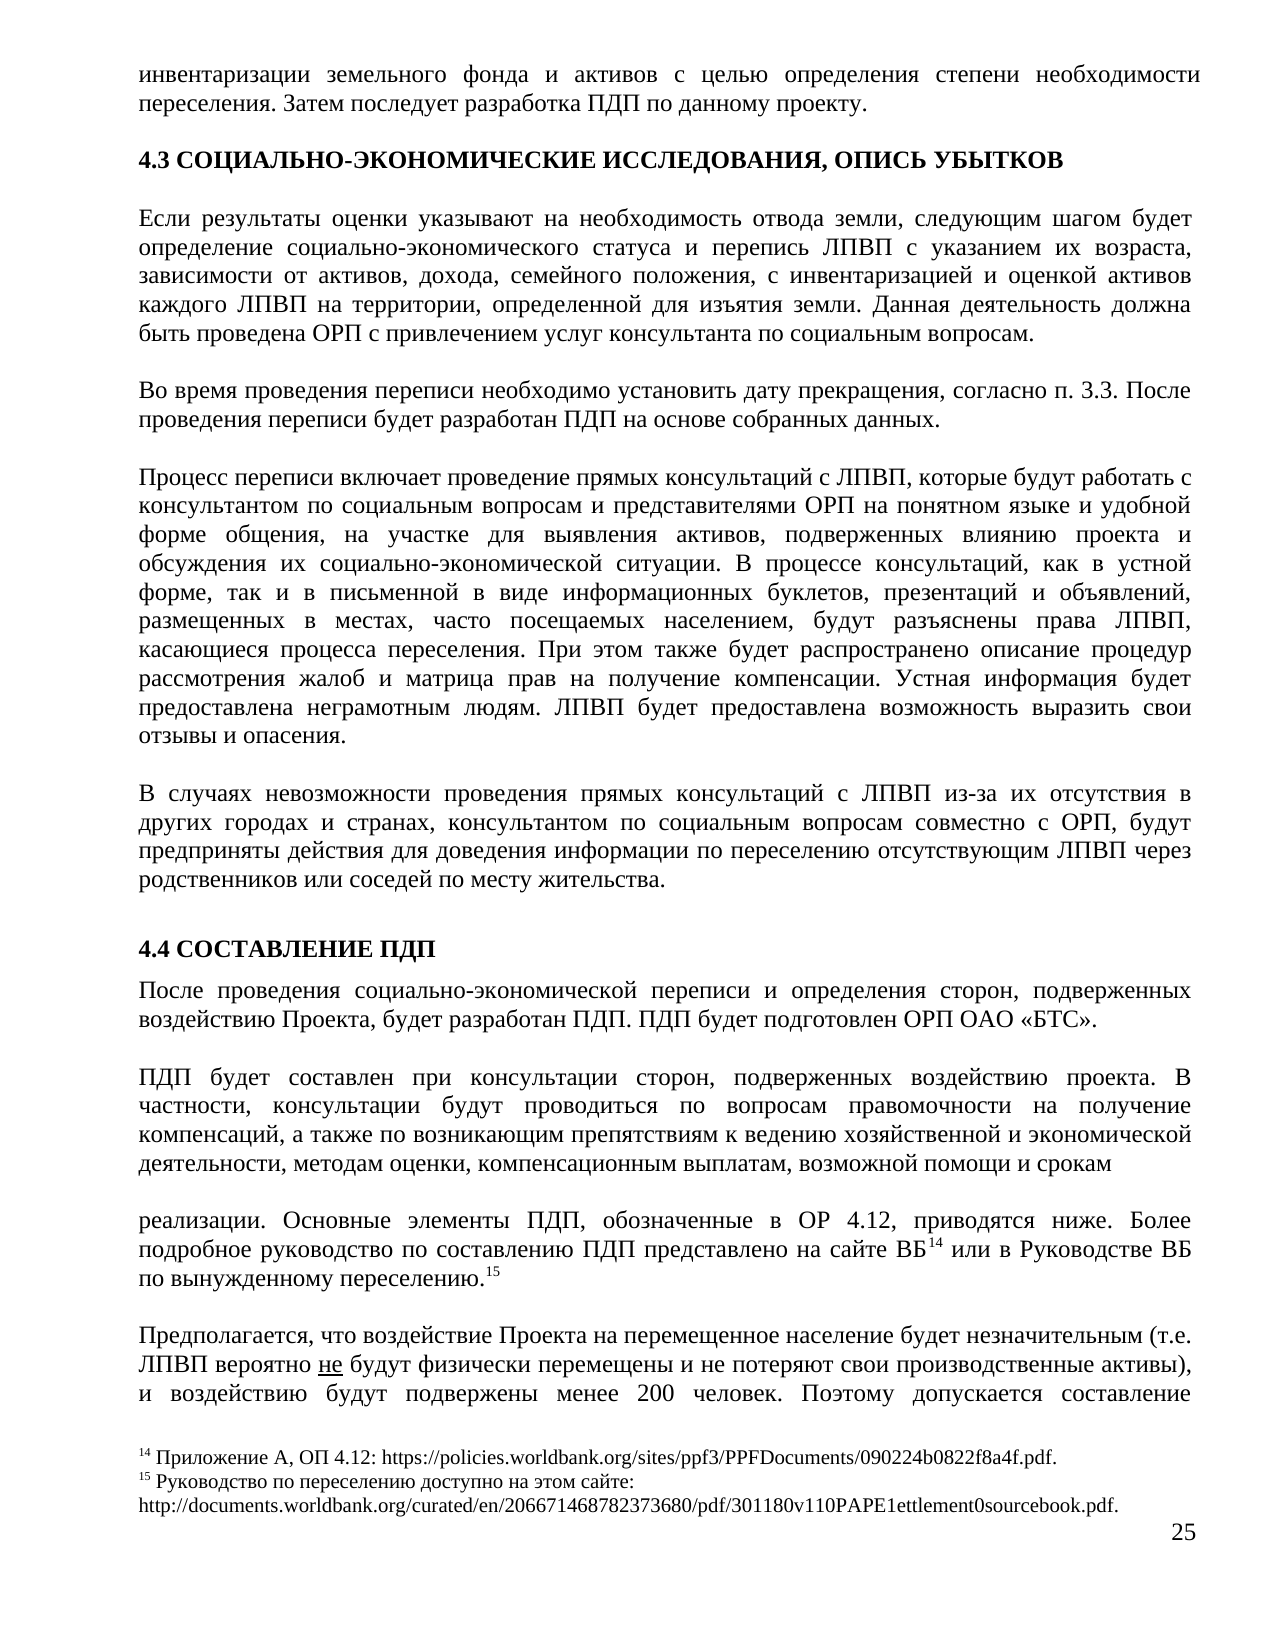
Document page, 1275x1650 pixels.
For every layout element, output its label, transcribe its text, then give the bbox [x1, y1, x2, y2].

text Процесс переписи включает проведение прямых консультаций с ЛПВП, которые будут работать с консультантом по социальным вопросам и представителями ОРП на понятном языке и удобной форме общения, на участке для выявления активов, подверженных влиянию проекта и обсуждения их социально-экономической ситуации. В процессе консультаций, как в устной форме, так и в письменной в виде информационных буклетов, презентаций и объявлений, размещенных в местах, часто посещаемых населением, будут разъяснены права ЛПВП, касающиеся процесса переселения. При этом также будет распространено описание процедур рассмотрения жалоб и матрица прав на получение компенсации. Устная информация будет предоставлена неграмотным людям. ЛПВП будет предоставлена возможность выразить свои отзывы и опасения. [138, 462, 1192, 749]
text После проведения социально-экономической переписи и определения сторон, подверженных воздействию Проекта, будет разработан ПДП. ПДП будет подготовлен ОРП ОАО «БТС». [138, 975, 1192, 1033]
text В случаях невозможности проведения прямых консультаций с ЛПВП из-за их отсутствия в других городах и странах, консультантом по социальным вопросам совместно с ОРП, будут предприняты действия для доведения информации по переселению отсутствующим ЛПВП через родственников или соседей по месту жительства. [138, 778, 1192, 893]
text ПДП будет составлен при консультации сторон, подверженных воздействию проекта. В частности, консультации будут проводиться по вопросам правомочности на получение компенсаций, а также по возникающим препятствиям к ведению хозяйственной и экономической деятельности, методам оценки, компенсационным выплатам, возможной помощи и срокам [138, 1062, 1192, 1177]
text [138, 59, 1201, 117]
text реализации. Основные элементы ПДП, обозначенные в ОР 4.12, приводятся ниже. Более подробное руководство по составлению ПДП представлено на сайте ВБ или в Руководстве ВБ по вынужденному переселению. [138, 1205, 1192, 1292]
text Во время проведения переписи необходимо установить дату прекращения, согласно п. 3.3. После проведения переписи будет разработан ПДП на основе собранных данных. [138, 375, 1192, 433]
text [138, 1320, 1192, 1407]
text 4.4 СОСТАВЛЕНИЕ ПДП [138, 934, 1196, 963]
text Если результаты оценки указывают на необходимость отвода земли, следующим шагом будет определение социально-экономического статуса и перепись ЛПВП с указанием их возраста, зависимости от активов, дохода, семейного положения, с инвентаризацией и оценкой активов каждого ЛПВП на территории, определенной для изъятия земли. Данная деятельность должна быть проведена ОРП с привлечением услуг консультанта по социальным вопросам. [138, 203, 1192, 347]
text 4.3 СОЦИАЛЬНО-ЭКОНОМИЧЕСКИЕ ИССЛЕДОВАНИЯ, ОПИСЬ УБЫТКОВ [138, 145, 1192, 174]
